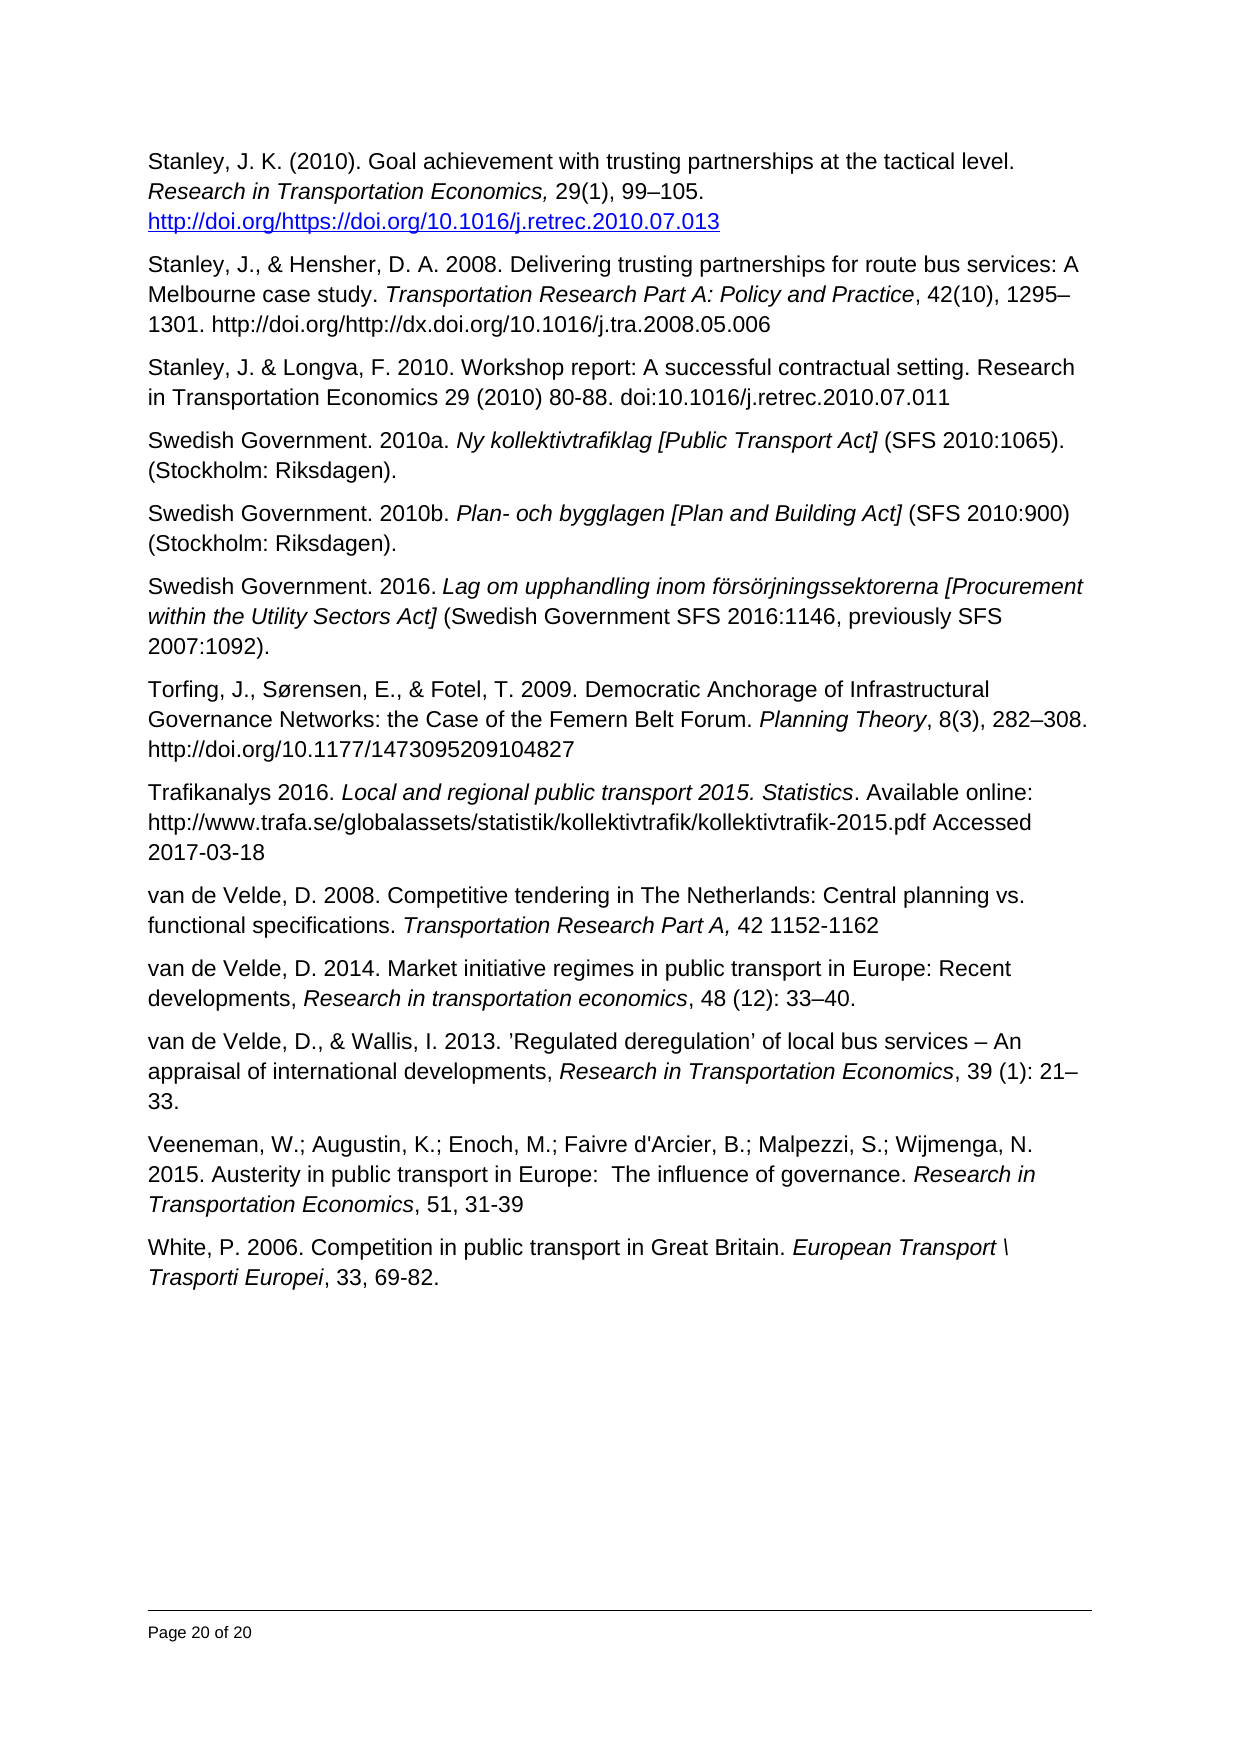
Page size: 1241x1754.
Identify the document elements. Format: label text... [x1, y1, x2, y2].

text van de Velde, D. 2014. Market initiative regimes in public transport in Europe: Recent developments, Research in transportation economics, 48 (12): 33–40. [148, 955, 1092, 1012]
text Trafikanalys 2016. Local and regional public transport 2015. Statistics. Available online: http://www.trafa.se/globalassets/statistik/kollektivtrafik/kollektivtrafik-2015.pdf Accessed 2017-03-18 [148, 779, 1092, 866]
text van de Velde, D. 2008. Competitive tendering in The Netherlands: Central planning vs. functional specifications. Transportation Research Part A, 42 1152-1162 [148, 882, 1092, 939]
text Swedish Government. 2016. Lag om upphandling inom försörjningssektorerna [Procurement within the Utility Sectors Act] (Swedish Government SFS 2016:1146, previously SFS 2007:1092). [148, 573, 1092, 659]
text White, P. 2006. Competition in public transport in Great Britain. European Transport \ Trasporti Europei, 33, 69-82. [148, 1234, 1092, 1291]
text Stanley, J. & Longva, F. 2010. Workshop report: A successful contractual setting. Research in Transportation Economics 29 (2010) 80-88. doi:10.1016/j.retrec.2010.07.011 [148, 354, 1092, 411]
text Torfing, J., Sørensen, E., & Fotel, T. 2009. Democratic Anchorage of Infrastructural Governance Networks: the Case of the Femern Belt Forum. Planning Theory, 8(3), 282–308. http://doi.org/10.1177/1473095209104827 [148, 676, 1092, 763]
text Swedish Government. 2010a. Ny kollektivtrafiklag [Public Transport Act] (SFS 2010:1065). (Stockholm: Riksdagen). [148, 427, 1092, 483]
text Swedish Government. 2010b. Plan- och bygglagen [Plan and Building Act] (SFS 2010:900) (Stockholm: Riksdagen). [148, 500, 1092, 556]
text Stanley, J. K. (2010). Goal achievement with trusting partnerships at the tactical level. Research in Transportation Economics, 29(1), 99–105. http://doi.org/https://doi.org/10.1016/j.retrec.2010.07.013 [148, 148, 1092, 234]
text Stanley, J., & Hensher, D. A. 2008. Delivering trusting partnerships for route bus services: A Melbourne case study. Transportation Research Part A: Policy and Practice, 42(10), 1295–1301. http://doi.org/http://dx.doi.org/10.1016/j.tra.2008.05.006 [148, 251, 1092, 338]
text Veeneman, W.; Augustin, K.; Enoch, M.; Faivre d'Arcier, B.; Malpezzi, S.; Wijmenga, N. 2015. Austerity in public transport in Europe: The influence of governance. Research in Transportation Economics, 51, 31-39 [148, 1131, 1092, 1218]
text van de Velde, D., & Wallis, I. 2013. ’Regulated deregulation’ of local bus services – An appraisal of international developments, Research in Transportation Economics, 39 (1): 21–33. [148, 1028, 1092, 1115]
